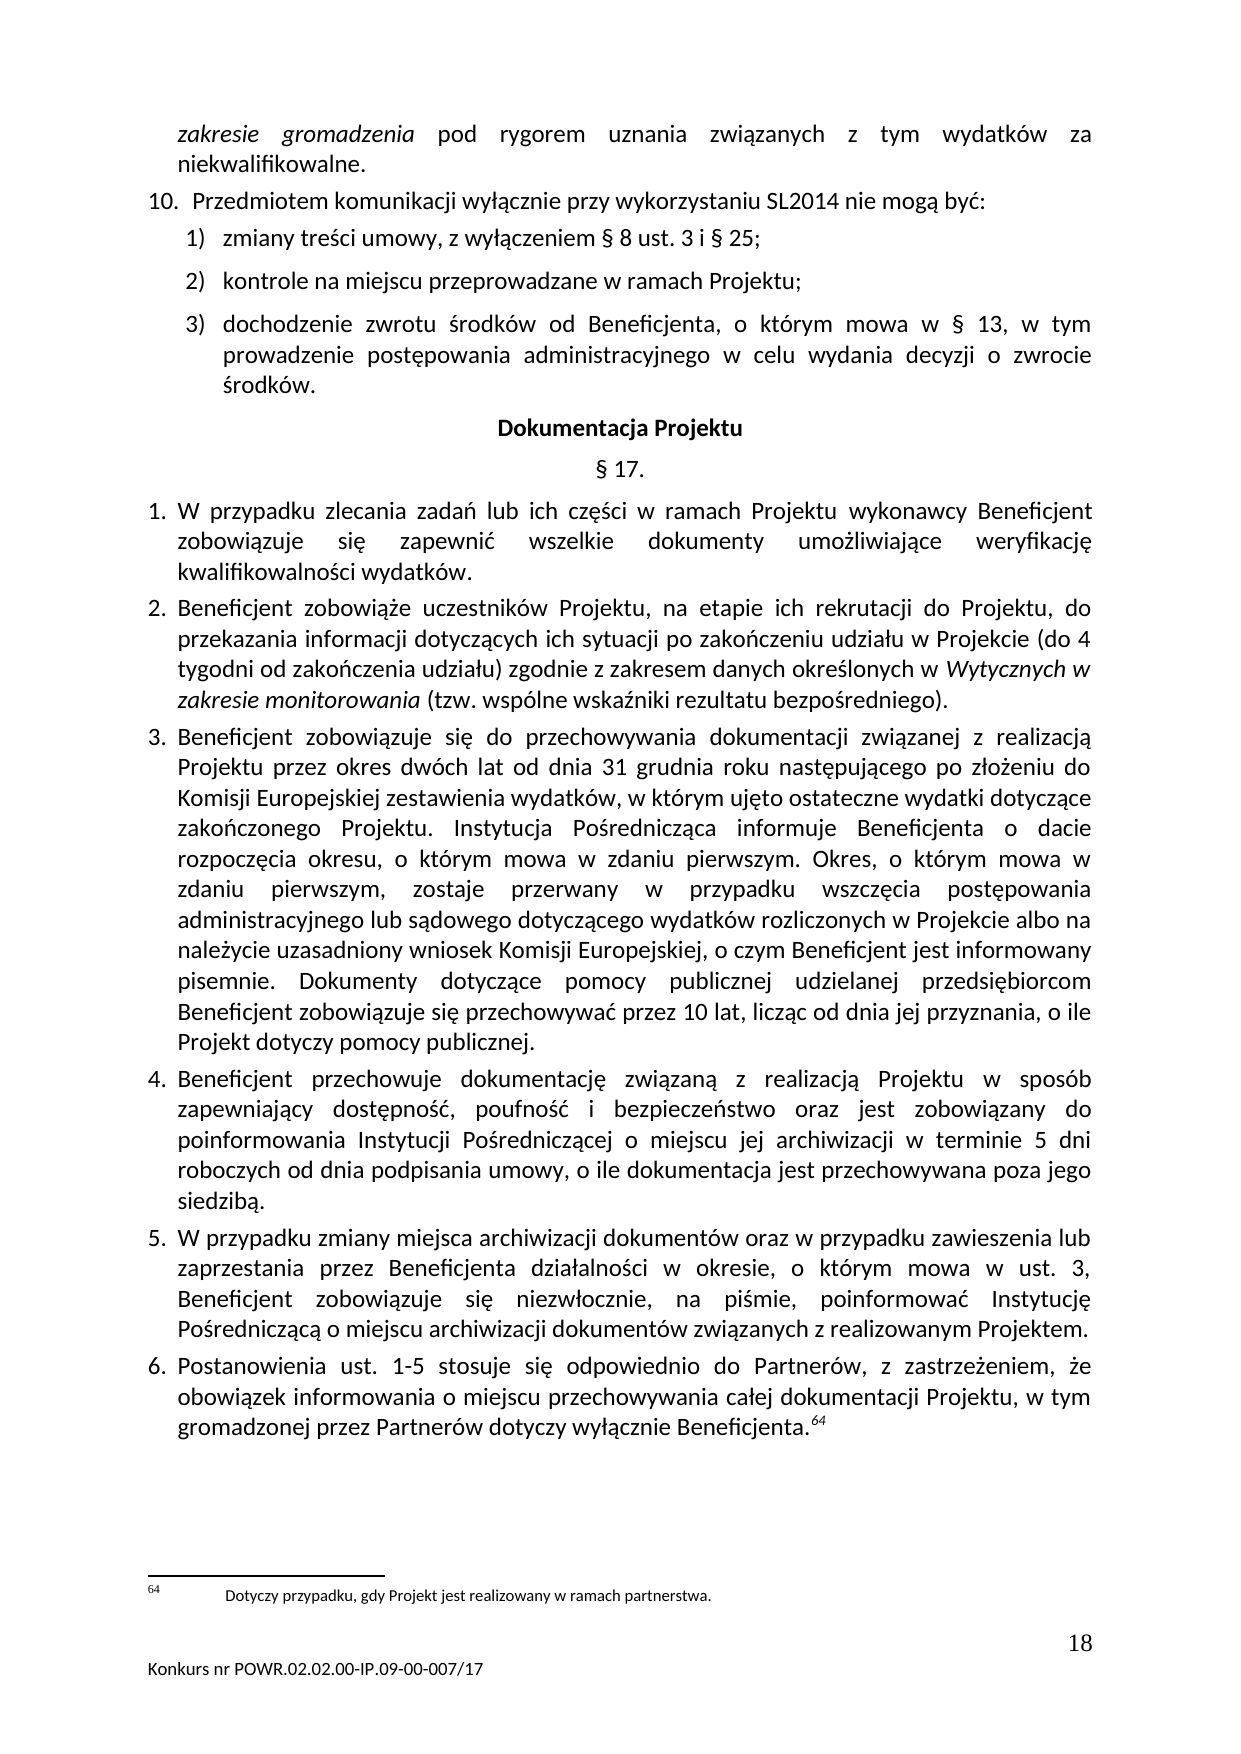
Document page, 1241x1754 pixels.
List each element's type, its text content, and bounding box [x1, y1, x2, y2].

list Postanowienia ust. 1-5 stosuje się odpowiednio do Partnerów, z zastrzeżeniem, że obowiązek informowania o miejscu przechowywania całej dokumentacji Projektu, w tym gromadzonej przez Partnerów dotyczy wyłącznie Beneficjenta. [148, 1350, 1092, 1442]
list kontrole na miejscu przeprowadzane w ramach Projektu; [185, 265, 1092, 296]
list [148, 118, 1092, 179]
list Beneficjent przechowuje dokumentację związaną z realizacją Projektu w sposób zapewniający dostępność, poufność i bezpieczeństwo oraz jest zobowiązany do poinformowania Instytucji Pośredniczącej o miejscu jej archiwizacji w terminie 5 dni roboczych od dnia podpisania umowy, o ile dokumentacja jest przechowywana poza jego siedzibą. [148, 1063, 1092, 1216]
list Beneficjent zobowiąże uczestników Projektu, na etapie ich rekrutacji do Projektu, do przekazania informacji dotyczących ich sytuacji po zakończeniu udziału w Projekcie (do 4 tygodni od zakończenia udziału) zgodnie z zakresem danych określonych w Wytycznych w zakresie monitorowania (tzw. wspólne wskaźniki rezultatu bezpośredniego). [148, 593, 1092, 715]
text § 17. [148, 453, 1092, 484]
list Przedmiotem komunikacji wyłącznie przy wykorzystaniu SL2014 nie mogą być: [148, 185, 1092, 216]
list W przypadku zlecania zadań lub ich części w ramach Projektu wykonawcy Beneficjent zobowiązuje się zapewnić wszelkie dokumenty umożliwiające weryfikację kwalifikowalności wydatków. [148, 495, 1092, 586]
list Beneficjent zobowiązuje się do przechowywania dokumentacji związanej z realizacją Projektu przez okres dwóch lat od dnia 31 grudnia roku następującego po złożeniu do Komisji Europejskiej zestawienia wydatków, w którym ujęto ostateczne wydatki dotyczące zakończonego Projektu. Instytucja Pośrednicząca informuje Beneficjenta o dacie rozpoczęcia okresu, o którym mowa w zdaniu pierwszym. Okres, o którym mowa w zdaniu pierwszym, zostaje przerwany w przypadku wszczęcia postępowania administracyjnego lub sądowego dotyczącego wydatków rozliczonych w Projekcie albo na należycie uzasadniony wniosek Komisji Europejskiej, o czym Beneficjent jest informowany pisemnie. Dokumenty dotyczące pomocy publicznej udzielanej przedsiębiorcom Beneficjent zobowiązuje się przechowywać przez 10 lat, licząc od dnia jej przyznania, o ile Projekt dotyczy pomocy publicznej. [148, 721, 1092, 1057]
list W przypadku zmiany miejsca archiwizacji dokumentów oraz w przypadku zawieszenia lub zaprzestania przez Beneficjenta działalności w okresie, o którym mowa w ust. 3, Beneficjent zobowiązuje się niezwłocznie, na piśmie, poinformować Instytucję Pośredniczącą o miejscu archiwizacji dokumentów związanych z realizowanym Projektem. [148, 1222, 1092, 1344]
text Dokumentacja Projektu [148, 412, 1092, 443]
list zmiany treści umowy, z wyłączeniem § 8 ust. 3 i § 25; [185, 222, 1092, 253]
list dochodzenie zwrotu środków od Beneficjenta, o którym mowa w § 13, w tym prowadzenie postępowania administracyjnego w celu wydania decyzji o zwrocie środków. [185, 308, 1092, 400]
